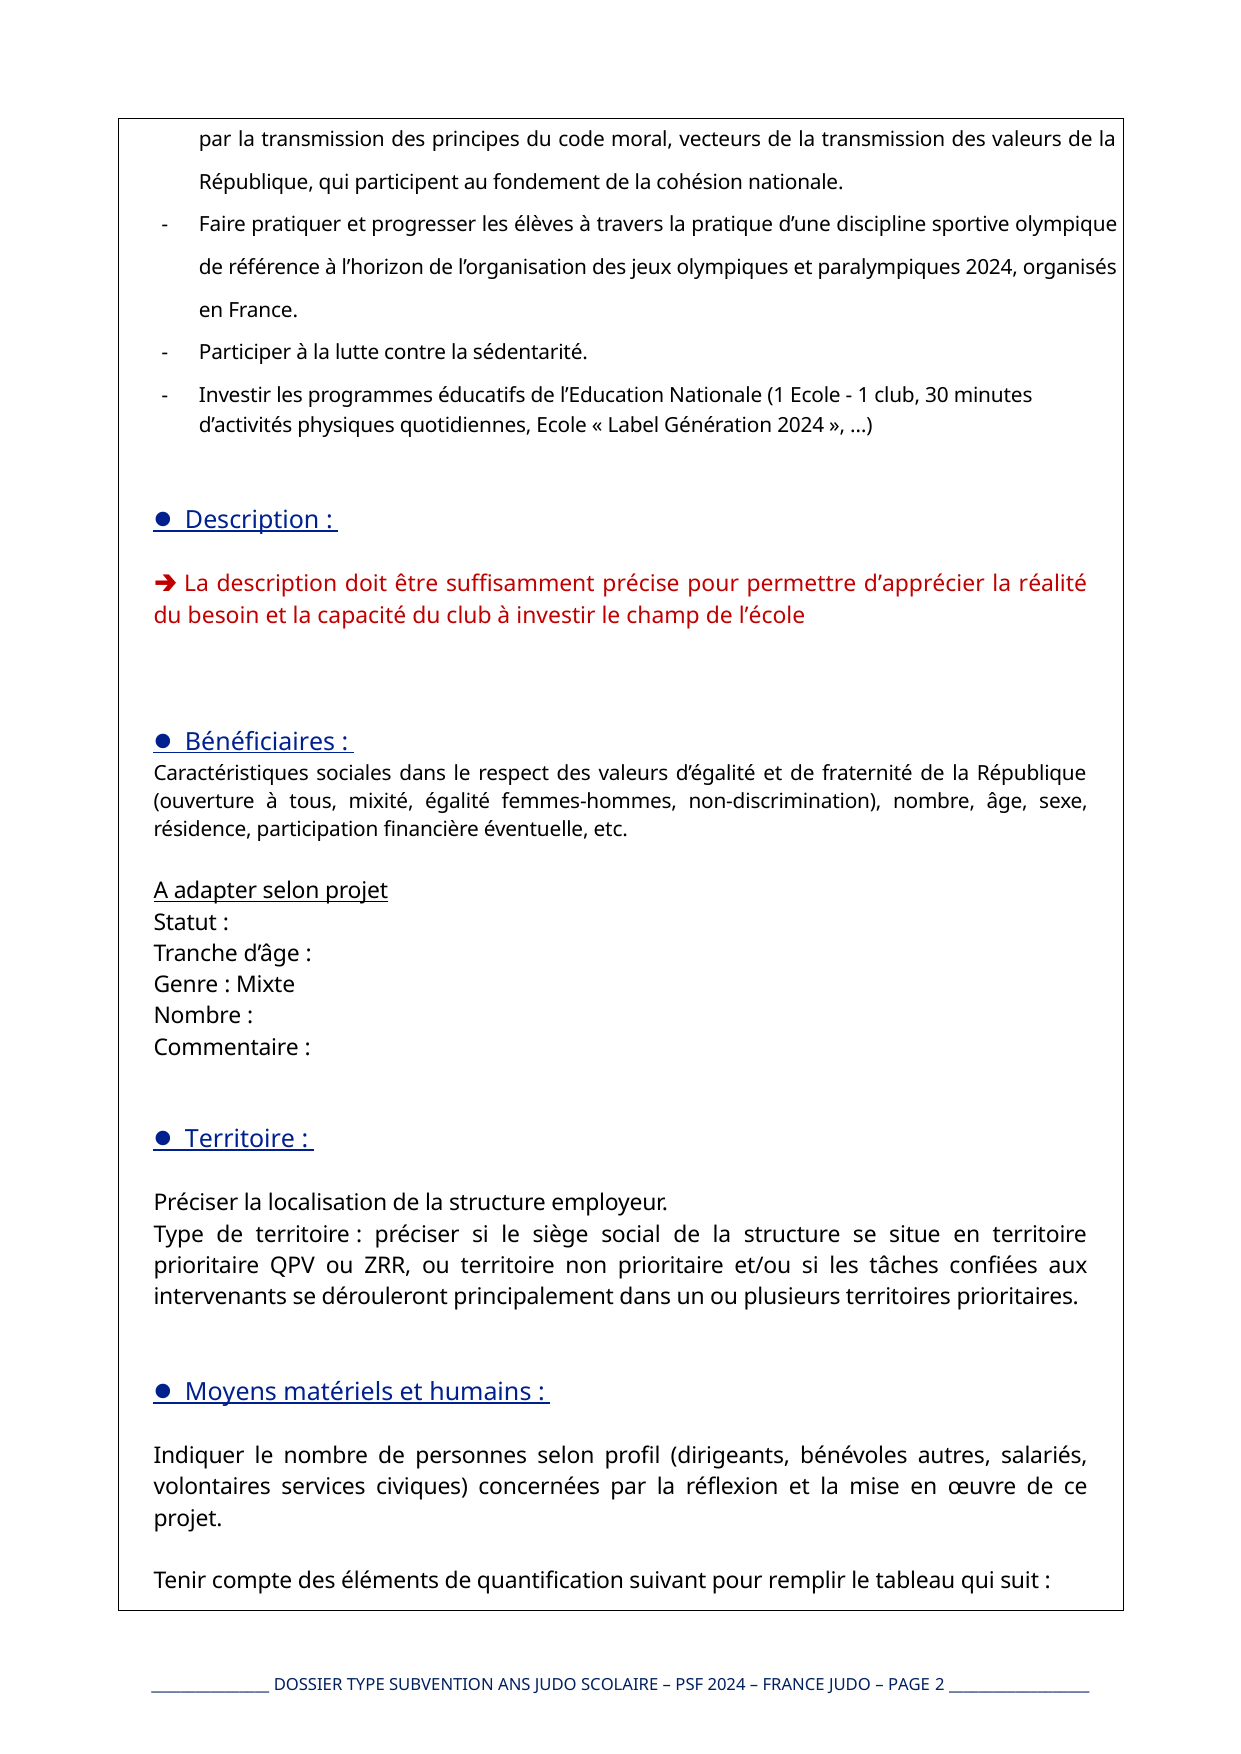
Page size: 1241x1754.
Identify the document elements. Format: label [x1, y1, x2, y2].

table_header [119, 119, 1123, 1610]
